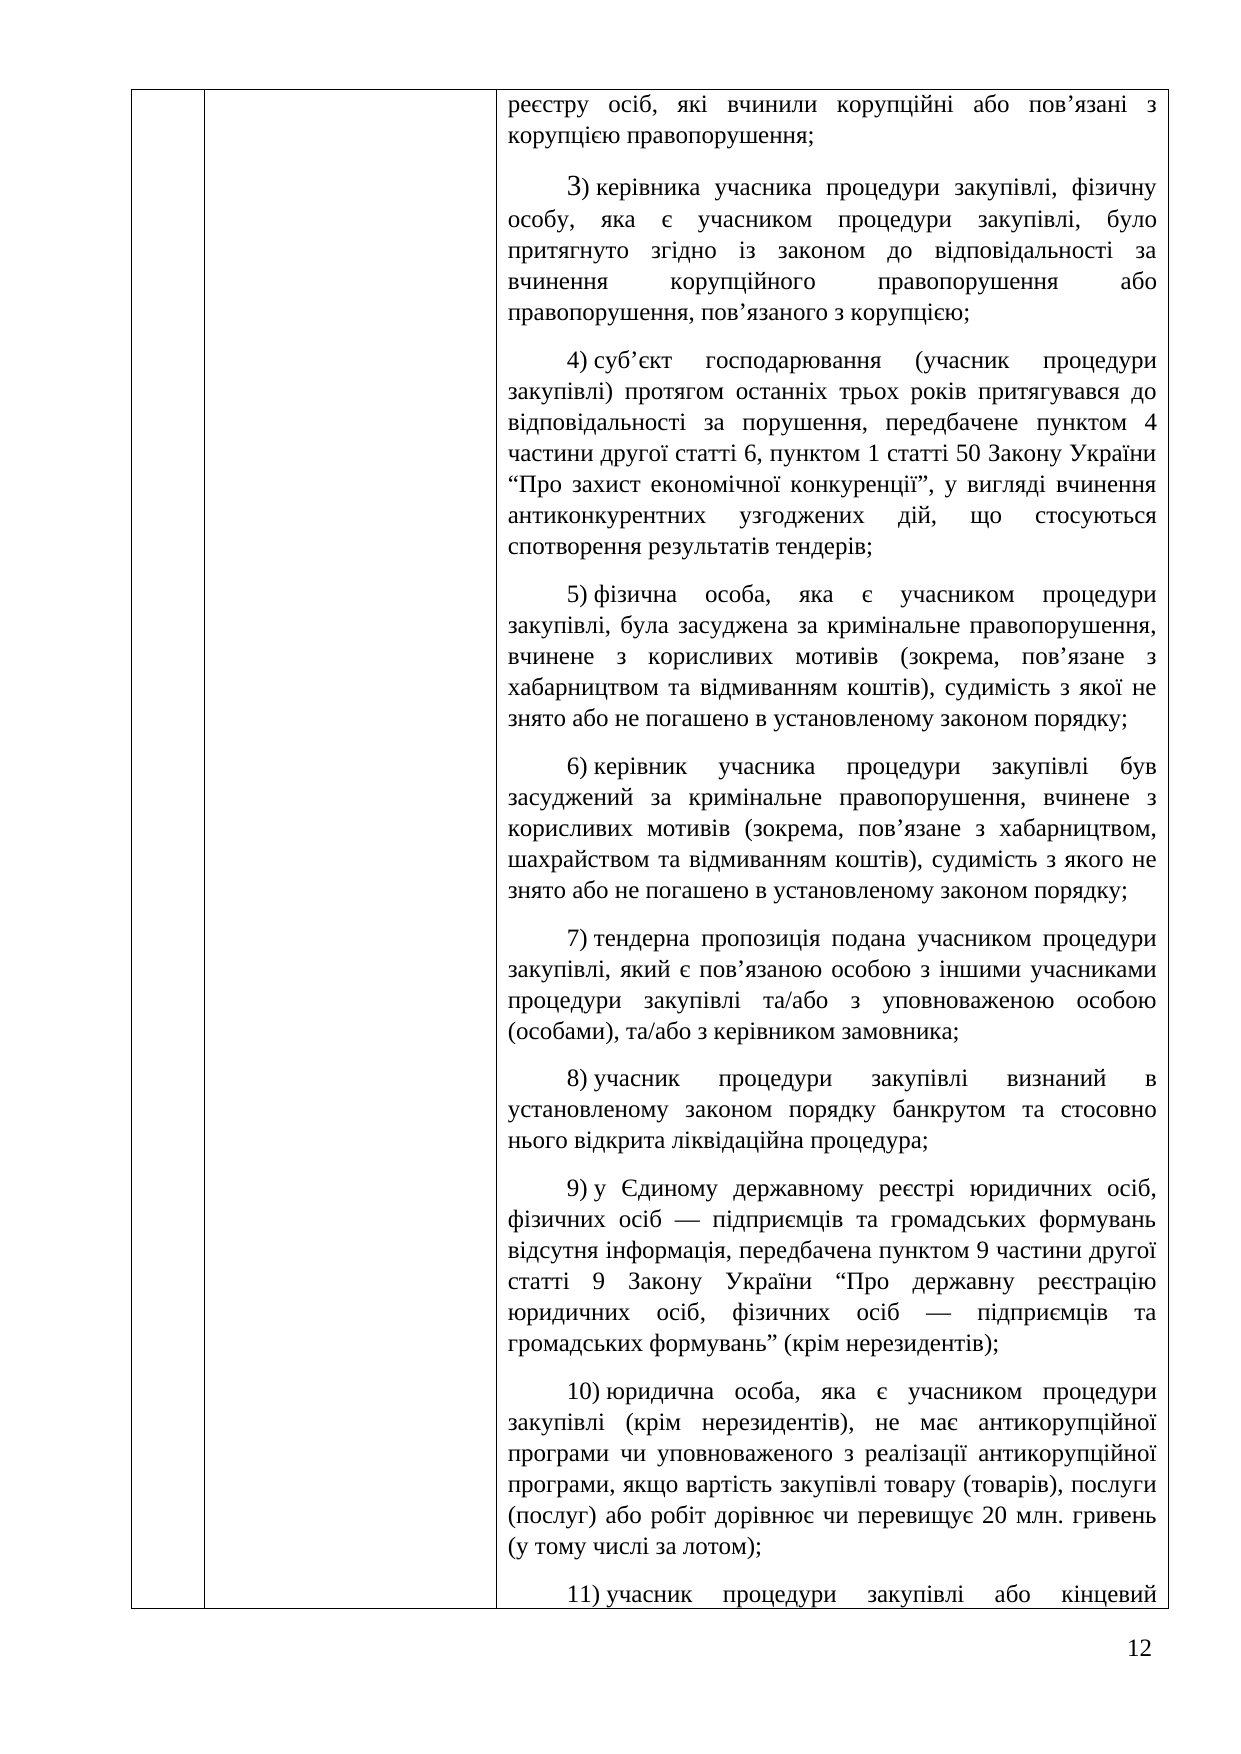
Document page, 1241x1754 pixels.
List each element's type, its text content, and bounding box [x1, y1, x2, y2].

table_cell 5 [132, 90, 204, 1608]
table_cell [497, 90, 1168, 1608]
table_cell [205, 90, 496, 1608]
